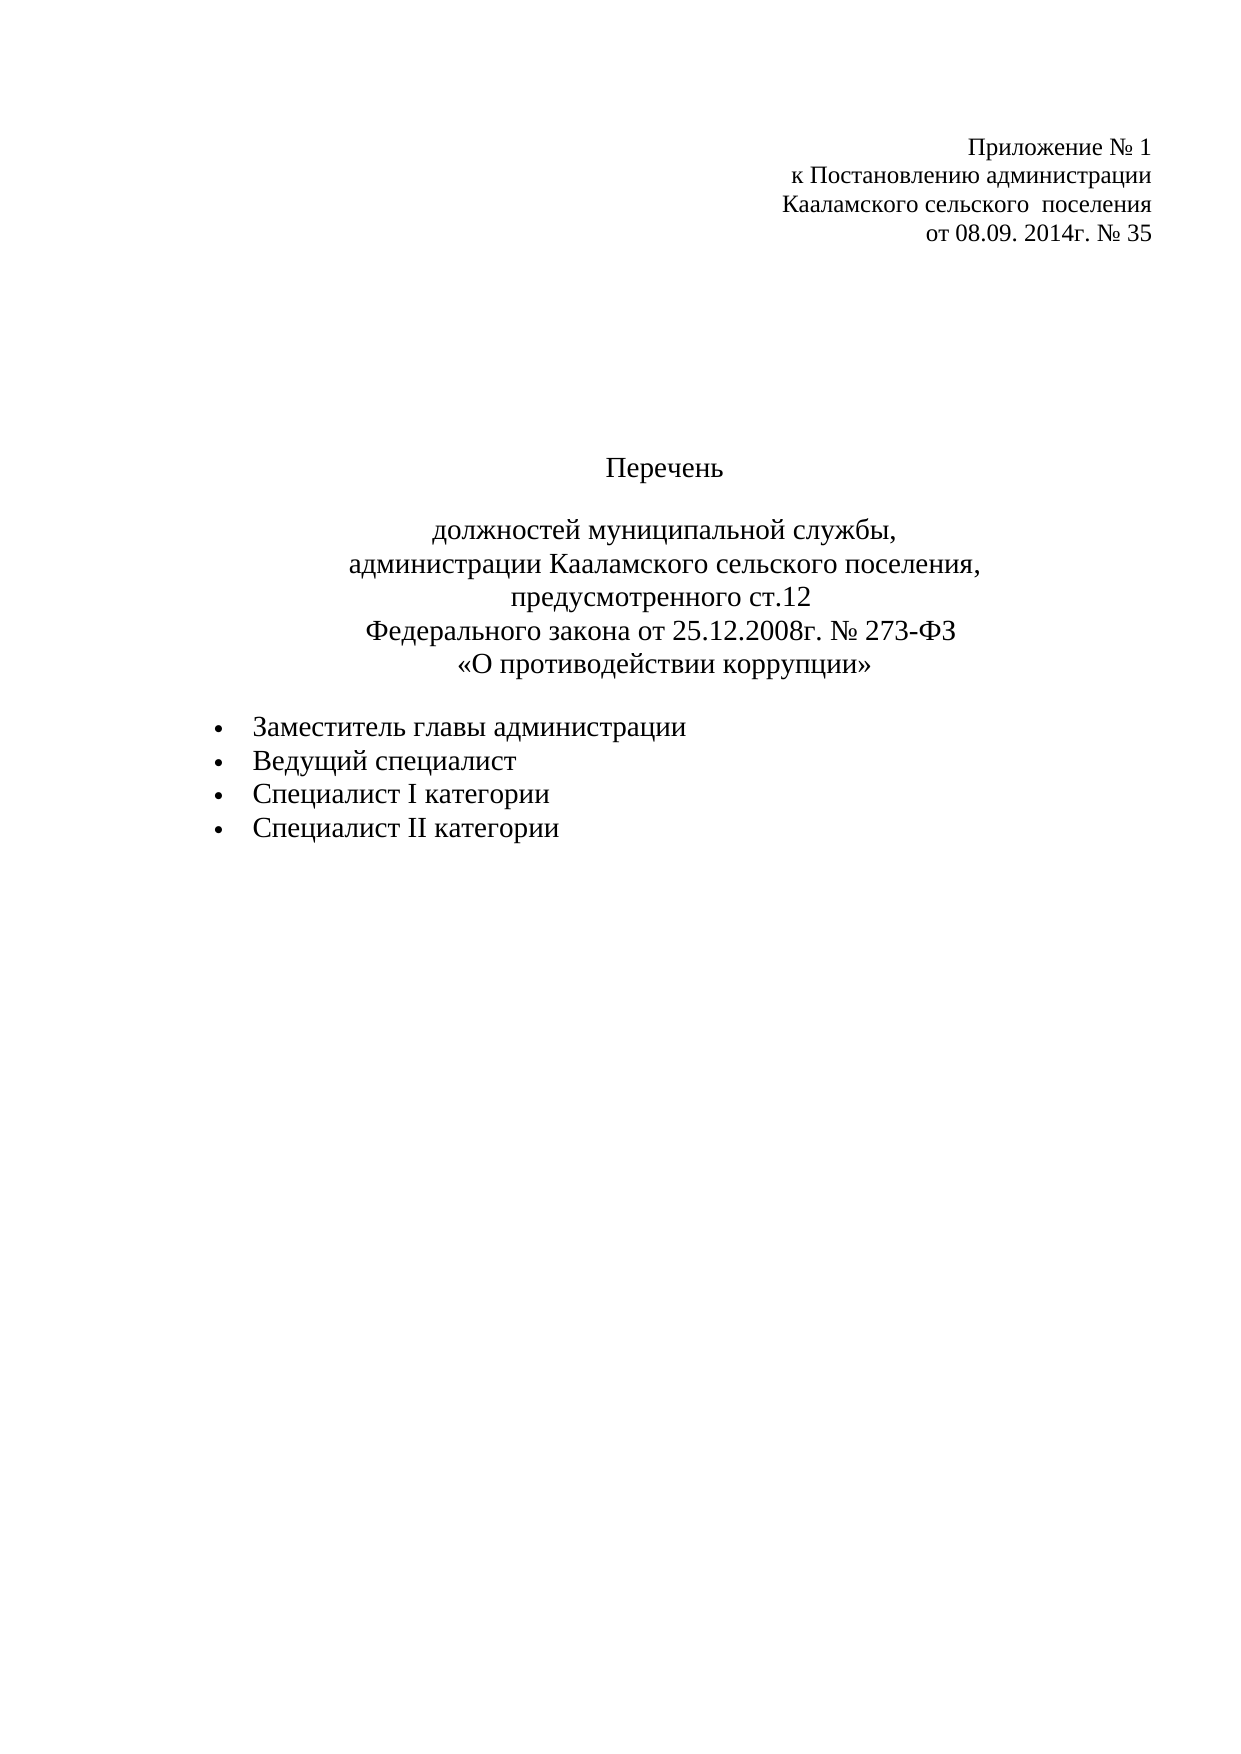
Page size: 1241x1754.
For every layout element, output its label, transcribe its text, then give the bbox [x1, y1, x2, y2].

list Ведущий специалист [215, 743, 1152, 776]
list Специалист II категории [215, 810, 1152, 843]
list Специалист I категории [215, 776, 1152, 810]
text Приложение № 1 к Постановлению администрации Кааламского сельского поселения от 08.09. 2014г. № 35 [177, 132, 1152, 247]
text должностей муниципальной службы, администрации Кааламского сельского поселения, предусмотренного ст.12 Федерального закона от 25.12.2008г. № 273-ФЗ «О противодействии коррупции» [177, 512, 1152, 680]
text Перечень [177, 450, 1152, 483]
list Заместитель главы администрации [215, 709, 1152, 743]
